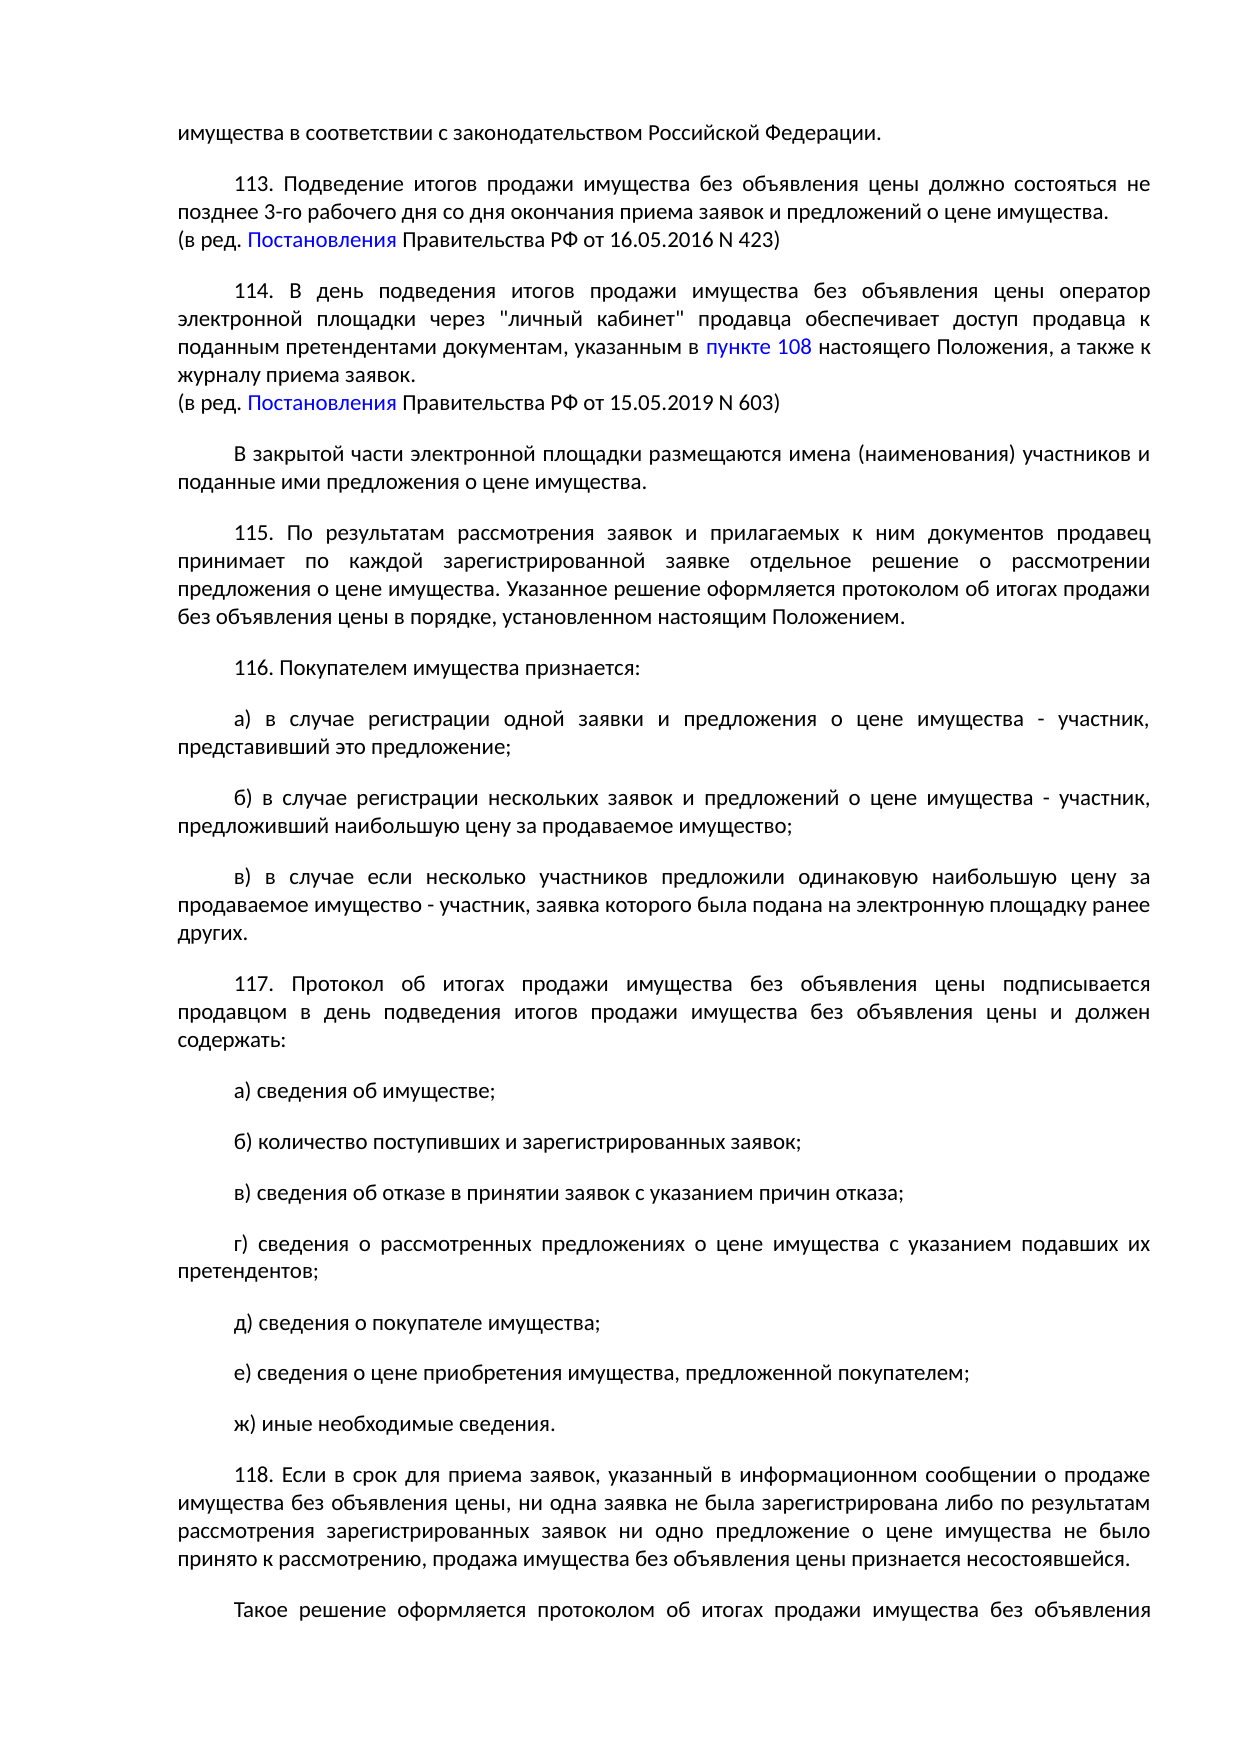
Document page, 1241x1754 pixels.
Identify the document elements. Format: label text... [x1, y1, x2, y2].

text г) сведения о рассмотренных предложениях о цене имущества с указанием подавших их претендентов; [177, 1229, 1152, 1285]
text а) сведения об имуществе; [177, 1076, 1152, 1104]
text а) в случае регистрации одной заявки и предложения о цене имущества - участник, представивший это предложение; [177, 704, 1152, 760]
text д) сведения о покупателе имущества; [177, 1308, 1152, 1336]
text б) количество поступивших и зарегистрированных заявок; [177, 1127, 1152, 1155]
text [177, 118, 1152, 146]
text в) в случае если несколько участников предложили одинаковую наибольшую цену за продаваемое имущество - участник, заявка которого была подана на электронную площадку ранее других. [177, 862, 1152, 946]
text (в ред. Постановления Правительства РФ от 15.05.2019 N 603) [177, 388, 1152, 416]
text е) сведения о цене приобретения имущества, предложенной покупателем; [177, 1358, 1152, 1387]
text 115. По результатам рассмотрения заявок и прилагаемых к ним документов продавец принимает по каждой зарегистрированной заявке отдельное решение о рассмотрении предложения о цене имущества. Указанное решение оформляется протоколом об итогах продажи без объявления цены в порядке, установленном настоящим Положением. [177, 518, 1152, 630]
text ж) иные необходимые сведения. [177, 1409, 1152, 1437]
text в) сведения об отказе в принятии заявок с указанием причин отказа; [177, 1178, 1152, 1206]
text 114. В день подведения итогов продажи имущества без объявления цены оператор электронной площадки через "личный кабинет" продавца обеспечивает доступ продавца к поданным претендентами документам, указанным в пункте 108 настоящего Положения, а также к журналу приема заявок. [177, 276, 1152, 388]
text 113. Подведение итогов продажи имущества без объявления цены должно состояться не позднее 3-го рабочего дня со дня окончания приема заявок и предложений о цене имущества. [177, 169, 1152, 225]
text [177, 1595, 1152, 1623]
text 117. Протокол об итогах продажи имущества без объявления цены подписывается продавцом в день подведения итогов продажи имущества без объявления цены и должен содержать: [177, 969, 1152, 1053]
text (в ред. Постановления Правительства РФ от 16.05.2016 N 423) [177, 225, 1152, 253]
text б) в случае регистрации нескольких заявок и предложений о цене имущества - участник, предложивший наибольшую цену за продаваемое имущество; [177, 783, 1152, 839]
text 118. Если в срок для приема заявок, указанный в информационном сообщении о продаже имущества без объявления цены, ни одна заявка не была зарегистрирована либо по результатам рассмотрения зарегистрированных заявок ни одно предложение о цене имущества не было принято к рассмотрению, продажа имущества без объявления цены признается несостоявшейся. [177, 1460, 1152, 1572]
text В закрытой части электронной площадки размещаются имена (наименования) участников и поданные ими предложения о цене имущества. [177, 439, 1152, 495]
text 116. Покупателем имущества признается: [177, 653, 1152, 681]
